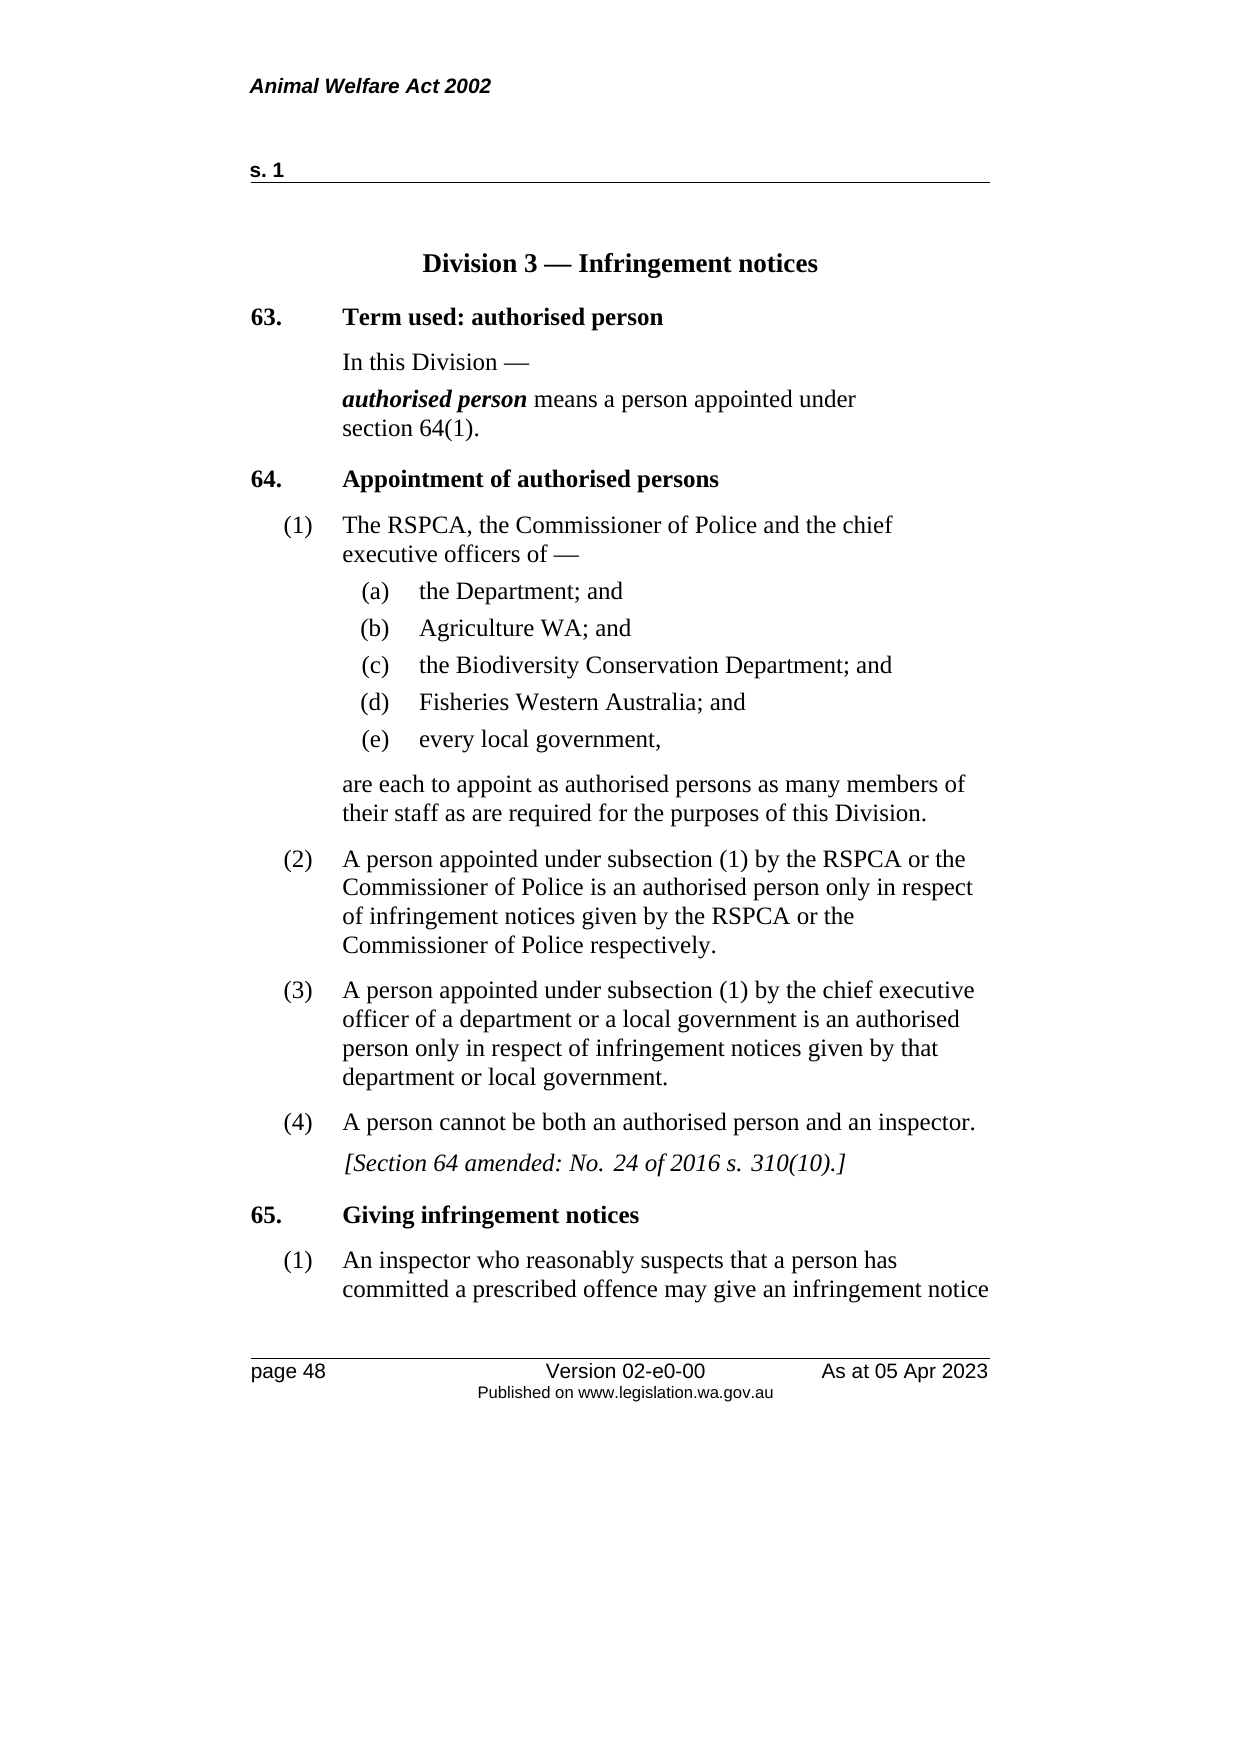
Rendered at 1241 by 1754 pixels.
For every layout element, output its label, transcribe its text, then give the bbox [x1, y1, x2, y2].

text In this Division — [251, 347, 990, 376]
subtitle 64. Appointment of authorised persons [251, 464, 990, 493]
subtitle 65. Giving infringement notices [251, 1200, 990, 1229]
text [Section 64 amended: No. 24 of 2016 s. 310(10).] [251, 1148, 990, 1177]
text (d) Fisheries Western Australia; and [251, 687, 990, 716]
text authorised person means a person appointed under section 64(1). [251, 384, 990, 442]
text (3) A person appointed under subsection (1) by the chief executive officer of a department or a local government is an authorised person only in respect of infringement notices given by that department or local government. [251, 975, 990, 1090]
text (a) the Department; and [251, 576, 990, 604]
text (2) A person appointed under subsection (1) by the RSPCA or the Commissioner of Police is an authorised person only in respect of infringement notices given by the RSPCA or the Commissioner of Police respectively. [251, 844, 990, 959]
text (4) A person cannot be both an authorised person and an inspector. [251, 1107, 990, 1136]
text (b) Agriculture WA; and [251, 613, 990, 642]
text (c) the Biodiversity Conservation Department; and [251, 650, 990, 679]
subtitle Division 3 — Infringement notices [251, 247, 990, 279]
text are each to appoint as authorised persons as many members of their staff as are required for the purposes of this Division. [251, 769, 990, 827]
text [251, 1245, 990, 1303]
text (e) every local government, [251, 724, 990, 753]
subtitle 63. Term used: authorised person [251, 302, 990, 330]
text (1) The RSPCA, the Commissioner of Police and the chief executive officers of — [251, 510, 990, 567]
